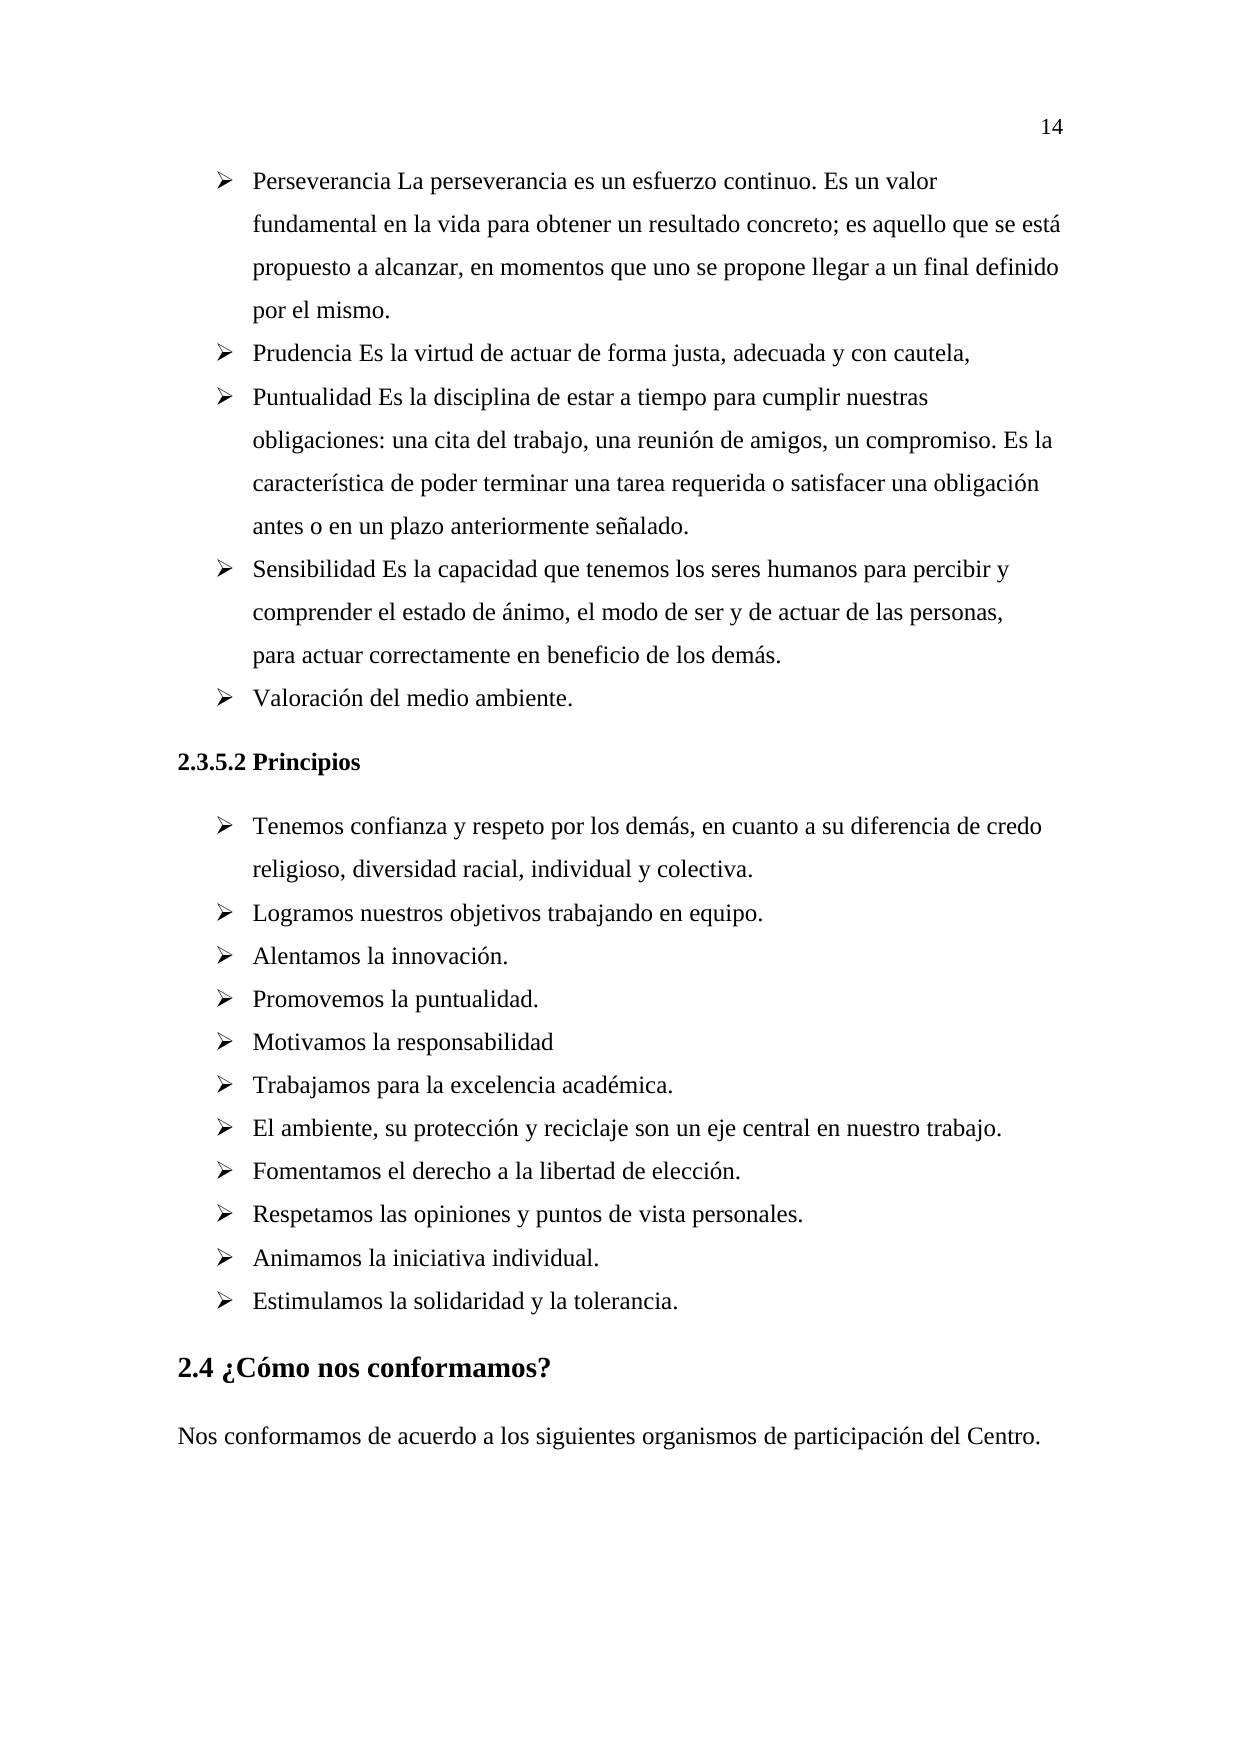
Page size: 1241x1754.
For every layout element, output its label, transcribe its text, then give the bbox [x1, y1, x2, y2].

list Perseverancia La perseverancia es un esfuerzo continuo. Es un valor fundamental en la vida para obtener un resultado concreto; es aquello que se está propuesto a alcanzar, en momentos que uno se propone llegar a un final definido por el mismo. [215, 166, 1061, 324]
text Nos conformamos de acuerdo a los siguientes organismos de participación del Centro. [177, 1421, 1188, 1450]
list Respetamos las opiniones y puntos de vista personales. [215, 1199, 1188, 1228]
list Trabajamos para la excelencia académica. [215, 1070, 1188, 1099]
list Estimulamos la solidaridad y la tolerancia. [215, 1286, 1188, 1314]
list Promovemos la puntualidad. [215, 984, 1188, 1013]
list Logramos nuestros objetivos trabajando en equipo. [215, 898, 1188, 926]
list Animamos la iniciativa individual. [215, 1243, 1188, 1271]
subtitle Principios [177, 747, 1188, 776]
list Valoración del medio ambiente. [215, 683, 1188, 712]
list Alentamos la innovación. [215, 941, 1188, 969]
list Sensibilidad Es la capacidad que tenemos los seres humanos para percibir y comprender el estado de ánimo, el modo de ser y de actuar de las personas, para actuar correctamente en beneficio de los demás. [215, 554, 1053, 669]
list Prudencia Es la virtud de actuar de forma justa, adecuada y con cautela, [215, 338, 1188, 367]
list Motivamos la responsabilidad [215, 1027, 1188, 1056]
list El ambiente, su protección y reciclaje son un eje central en nuestro trabajo. [215, 1113, 1188, 1142]
list Tenemos confianza y respeto por los demás, en cuanto a su diferencia de credo religioso, diversidad racial, individual y colectiva. [215, 811, 1042, 883]
list Puntualidad Es la disciplina de estar a tiempo para cumplir nuestras obligaciones: una cita del trabajo, una reunión de amigos, un compromiso. Es la característica de poder terminar una tarea requerida o satisfacer una obligación antes o en un plazo anteriormente señalado. [215, 382, 1053, 540]
subtitle ¿Cómo nos conformamos? [177, 1350, 1188, 1384]
list Fomentamos el derecho a la libertad de elección. [215, 1156, 1188, 1185]
